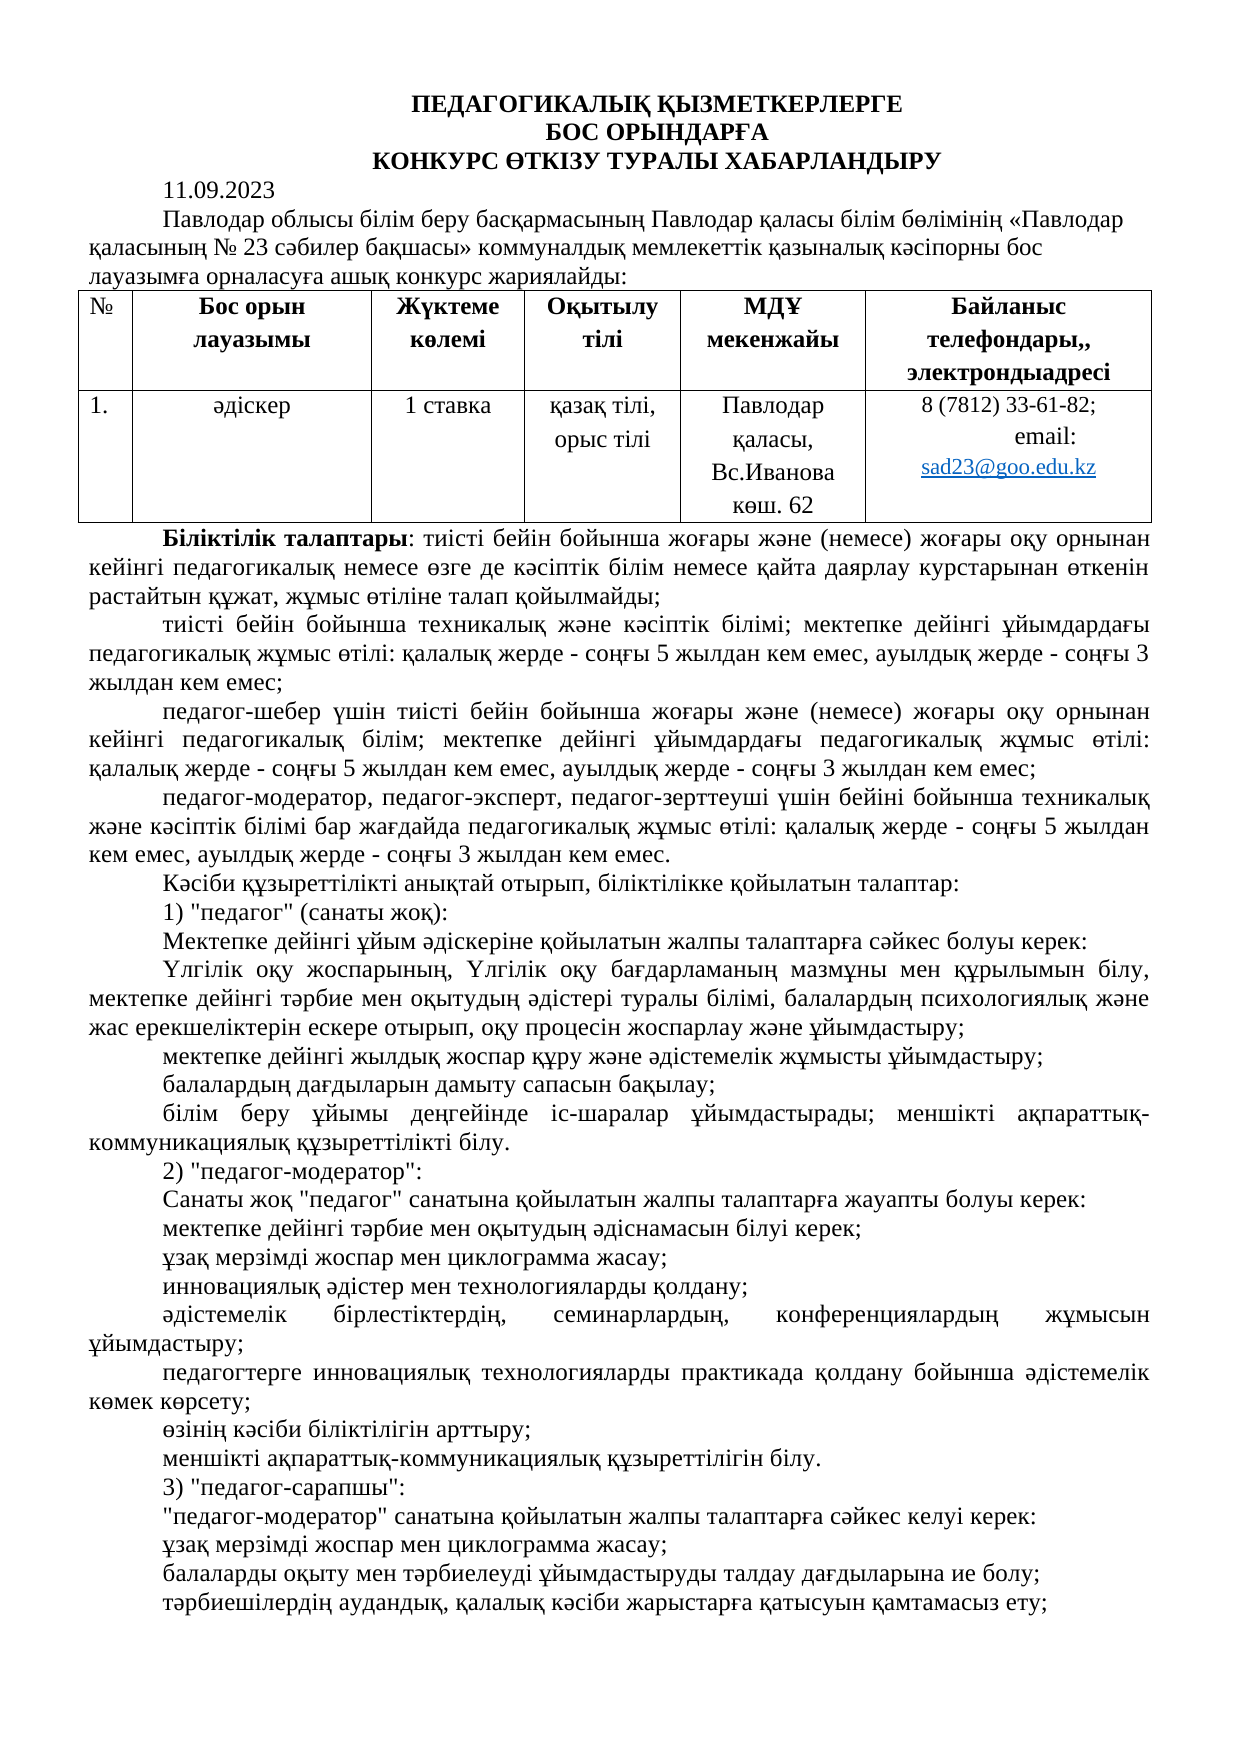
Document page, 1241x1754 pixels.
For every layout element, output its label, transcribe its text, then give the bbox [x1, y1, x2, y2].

text Үлгілік оқу жоспарының, Үлгілік оқу бағдарламаның мазмұны мен құрылымын білу, мектепке дейінгі тәрбие мен оқытудың әдістері туралы білімі, балалардың психологиялық және жас ерекшеліктерін ескере отырып, оқу процесін жоспарлау және ұйымдастыру; [89, 954, 1152, 1041]
text тәрбиешілердің аудандық, қалалық кәсіби жарыстарға қатысуын қамтамасыз ету; [89, 1587, 1152, 1616]
text БОС ОРЫНДАРҒА [89, 117, 1152, 146]
text мектепке дейінгі тәрбие мен оқытудың әдіснамасын білуі керек; [89, 1213, 1152, 1242]
text педагог-шебер үшін тиісті бейін бойынша жоғары және (немесе) жоғары оқу орнынан кейінгі педагогикалық білім; мектепке дейінгі ұйымдардағы педагогикалық жұмыс өтілі: қалалық жерде - соңғы 5 жылдан кем емес, ауылдық жерде - соңғы 3 жылдан кем емес; [89, 696, 1152, 782]
text Мектепке дейінгі ұйым әдіскеріне қойылатын жалпы талаптарға сәйкес болуы керек: [89, 926, 1152, 954]
text 11.09.2023 [89, 175, 1152, 204]
text білім беру ұйымы деңгейінде іс-шаралар ұйымдастырады; меншікті ақпараттық-коммуникациялық құзыреттілікті білу. [89, 1098, 1152, 1156]
text меншікті ақпараттық-коммуникациялық құзыреттілігін білу. [89, 1443, 1152, 1472]
text өзінің кәсіби біліктілігін арттыру; [89, 1414, 1152, 1443]
text инновациялық әдістер мен технологияларды қолдану; [89, 1271, 1152, 1299]
text "педагог-модератор" санатына қойылатын жалпы талаптарға сәйкес келуі керек: [89, 1501, 1152, 1529]
table_header Жүктеме көлемі [372, 291, 524, 389]
text 3) "педагог-сарапшы": [89, 1472, 1152, 1501]
text балаларды оқыту мен тәрбиелеуді ұйымдастыруды талдау дағдыларына ие болу; [89, 1558, 1152, 1587]
text ұзақ мерзімді жоспар мен циклограмма жасау; [89, 1529, 1152, 1558]
table_header Оқытылу тілі [525, 291, 680, 389]
text тиісті бейін бойынша техникалық және кәсіптік білімі; мектепке дейінгі ұйымдардағы педагогикалық жұмыс өтілі: қалалық жерде - соңғы 5 жылдан кем емес, ауылдық жерде - соңғы 3 жылдан кем емес; [89, 609, 1152, 696]
text әдістемелік бірлестіктердің, семинарлардың, конференциялардың жұмысын ұйымдастыру; [89, 1299, 1152, 1357]
table_header Байланыс телефондары,, электрондыадресі [866, 291, 1151, 389]
table_cell Павлодар қаласы, Вс.Иванова көш. 62 [681, 391, 865, 522]
text педагогтерге инновациялық технологияларды практикада қолдану бойынша әдістемелік көмек көрсету; [89, 1357, 1152, 1414]
text ПЕДАГОГИКАЛЫҚ ҚЫЗМЕТКЕРЛЕРГЕ [89, 89, 1152, 117]
text 1) "педагог" (санаты жоқ): [89, 897, 1152, 926]
text Біліктілік талаптары: тиісті бейін бойынша жоғары және (немесе) жоғары оқу орнынан кейінгі педагогикалық немесе өзге де кәсіптік білім немесе қайта даярлау курстарынан өткенін растайтын құжат, жұмыс өтіліне талап қойылмайды; [89, 523, 1152, 609]
text ұзақ мерзімді жоспар мен циклограмма жасау; [89, 1242, 1152, 1271]
table_cell қазақ тілі, орыс тілі [525, 391, 680, 522]
text педагог-модератор, педагог-эксперт, педагог-зерттеуші үшін бейіні бойынша техникалық және кәсіптік білімі бар жағдайда педагогикалық жұмыс өтілі: қалалық жерде - соңғы 5 жылдан кем емес, ауылдық жерде - соңғы 3 жылдан кем емес. [89, 782, 1152, 868]
table_cell 1 ставка [372, 391, 524, 522]
text КОНКУРС ӨТКІЗУ ТУРАЛЫ ХАБАРЛАНДЫРУ [89, 146, 1152, 175]
text 2) "педагог-модератор": [89, 1156, 1152, 1184]
table_header № [79, 291, 132, 389]
text Павлодар облысы білім беру басқармасының Павлодар қаласы білім бөлімінің «Павлодар қаласының № 23 сәбилер бақшасы» коммуналдық мемлекеттік қазыналық кәсіпорны бос лауазымға орналасуға ашық конкурс жариялайды: [89, 204, 1152, 290]
text мектепке дейінгі жылдық жоспар құру және әдістемелік жұмысты ұйымдастыру; [89, 1041, 1152, 1069]
text балалардың дағдыларын дамыту сапасын бақылау; [89, 1069, 1152, 1098]
table_header Бос орын лауазымы [133, 291, 371, 389]
table_cell 1. [79, 391, 132, 522]
table_header МДҰ мекенжайы [681, 291, 865, 389]
table_cell әдіскер [133, 391, 371, 522]
text Кәсіби құзыреттілікті анықтай отырып, біліктілікке қойылатын талаптар: [89, 868, 1152, 897]
table_cell 8 (7812) 33-61-82; email: sad23@goo.edu.kz [866, 391, 1151, 522]
text Санаты жоқ "педагог" санатына қойылатын жалпы талаптарға жауапты болуы керек: [89, 1184, 1152, 1213]
